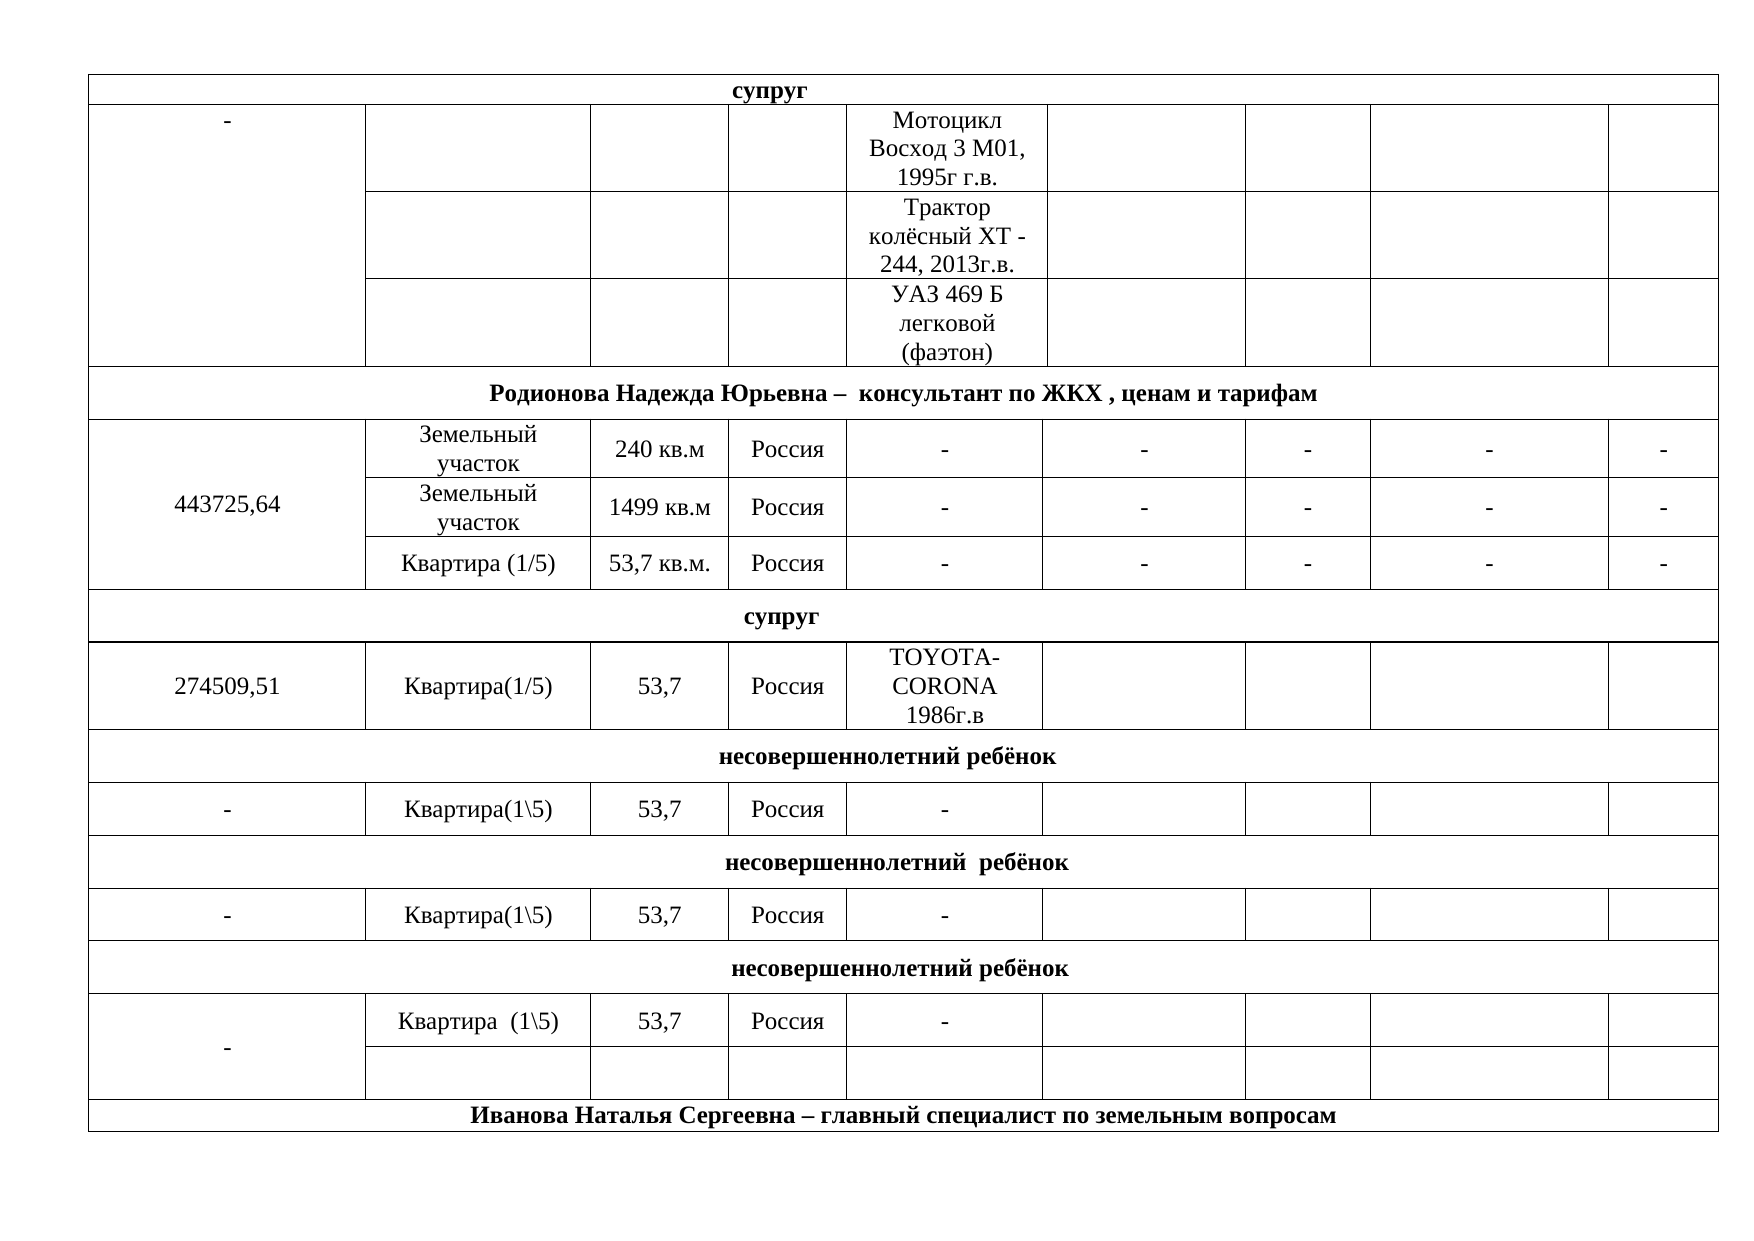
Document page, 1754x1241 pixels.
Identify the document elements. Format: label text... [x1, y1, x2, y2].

table_cell - [1043, 537, 1245, 588]
table_cell [366, 192, 590, 278]
table_cell несовершеннолетний ребёнок [89, 836, 1718, 887]
table_cell [1043, 889, 1245, 940]
table_cell Россия [729, 889, 846, 940]
table_cell [847, 1047, 1042, 1099]
table_cell [591, 192, 728, 278]
table_cell Россия [729, 994, 846, 1046]
table_cell Мотоцикл Восход 3 М01, 1995г г.в. [847, 105, 1047, 191]
table_cell [1371, 643, 1608, 729]
table_cell [1609, 889, 1718, 940]
table_cell - [1371, 537, 1608, 588]
table_cell Иванова Наталья Сергеевна – главный специалист по земельным вопросам [89, 1100, 1718, 1131]
table_cell [1609, 105, 1718, 191]
table_cell [1048, 105, 1245, 191]
table_cell [729, 279, 846, 366]
table_cell - [847, 783, 1042, 834]
table_cell [1048, 279, 1245, 366]
table_cell 53,7 [591, 643, 728, 729]
table_cell - [1609, 420, 1718, 477]
table_cell [1246, 1047, 1370, 1099]
table_cell [1371, 192, 1608, 278]
table_cell [1246, 279, 1370, 366]
table_cell [1043, 783, 1245, 834]
table_cell [729, 1047, 846, 1099]
table_cell 53,7 [591, 994, 728, 1046]
table_cell [1048, 192, 1245, 278]
table_cell [1609, 192, 1718, 278]
table_cell - [1043, 478, 1245, 536]
table_cell - [847, 994, 1042, 1046]
table_cell [1371, 994, 1608, 1046]
table_cell [366, 1047, 590, 1099]
table_cell - [89, 105, 365, 366]
table_cell [591, 105, 728, 191]
table_cell Родионова Надежда Юрьевна – консультант по ЖКХ , ценам и тарифам [89, 367, 1718, 418]
table_cell [1246, 192, 1370, 278]
table_cell 240 кв.м [591, 420, 728, 477]
table_cell [591, 279, 728, 366]
table_cell - [1043, 420, 1245, 477]
table_cell [366, 105, 590, 191]
table_cell - [89, 889, 365, 940]
table_cell [1609, 994, 1718, 1046]
table_cell Квартира(1\5) [366, 783, 590, 834]
table_cell Россия [729, 537, 846, 588]
table_cell - [847, 537, 1042, 588]
table_cell Земельный участок [366, 420, 590, 477]
table_cell - [89, 994, 365, 1099]
table_cell [1371, 279, 1608, 366]
table_cell [1609, 783, 1718, 834]
table_cell Земельный участок [366, 478, 590, 536]
table_cell [1371, 889, 1608, 940]
table_cell [1043, 994, 1245, 1046]
table_cell - [847, 478, 1042, 536]
table_cell супруг [89, 75, 1718, 104]
table_cell [1609, 643, 1718, 729]
table_cell [1609, 1047, 1718, 1099]
table_cell - [1246, 420, 1370, 477]
table_cell [1371, 1047, 1608, 1099]
table_cell - [847, 889, 1042, 940]
table_cell 53,7 [591, 783, 728, 834]
table_cell [729, 105, 846, 191]
table_cell [1246, 105, 1370, 191]
table_cell - [847, 420, 1042, 477]
table_cell 53,7 [591, 889, 728, 940]
table_cell - [89, 783, 365, 834]
table_cell [1246, 783, 1370, 834]
table_cell - [1246, 537, 1370, 588]
table_cell несовершеннолетний ребёнок [89, 730, 1718, 782]
table_cell - [1246, 478, 1370, 536]
table_cell [1246, 643, 1370, 729]
table_cell Квартира(1\5) [366, 889, 590, 940]
table_cell Квартира (1/5) [366, 537, 590, 588]
table_cell - [1371, 420, 1608, 477]
table_cell - [1371, 478, 1608, 536]
table_cell супруг [89, 590, 1718, 641]
table_cell Россия [729, 478, 846, 536]
table_cell [1371, 783, 1608, 834]
table_cell [1043, 1047, 1245, 1099]
table_cell [1246, 889, 1370, 940]
table_cell Трактор колёсный ХТ -244, 2013г.в. [847, 192, 1047, 278]
table_cell [366, 279, 590, 366]
table_cell [729, 192, 846, 278]
table_cell [591, 1047, 728, 1099]
table_cell Россия [729, 783, 846, 834]
table_cell [1609, 279, 1718, 366]
table_cell 443725,64 [89, 420, 365, 588]
table_cell 53,7 кв.м. [591, 537, 728, 588]
table_cell TOYOTA-CORONA 1986г.в [847, 643, 1042, 729]
table_cell Россия [729, 420, 846, 477]
table_cell Квартира (1\5) [366, 994, 590, 1046]
table_cell Квартира(1/5) [366, 643, 590, 729]
table_cell - [1609, 537, 1718, 588]
table_cell [1371, 105, 1608, 191]
table_cell УАЗ 469 Б легковой (фаэтон) [847, 279, 1047, 366]
table_cell несовершеннолетний ребёнок [89, 941, 1718, 993]
table_cell - [1609, 478, 1718, 536]
table_cell 1499 кв.м [591, 478, 728, 536]
table_cell [1043, 643, 1245, 729]
table_cell Россия [729, 643, 846, 729]
table_cell 274509,51 [89, 643, 365, 729]
table_cell [1246, 994, 1370, 1046]
